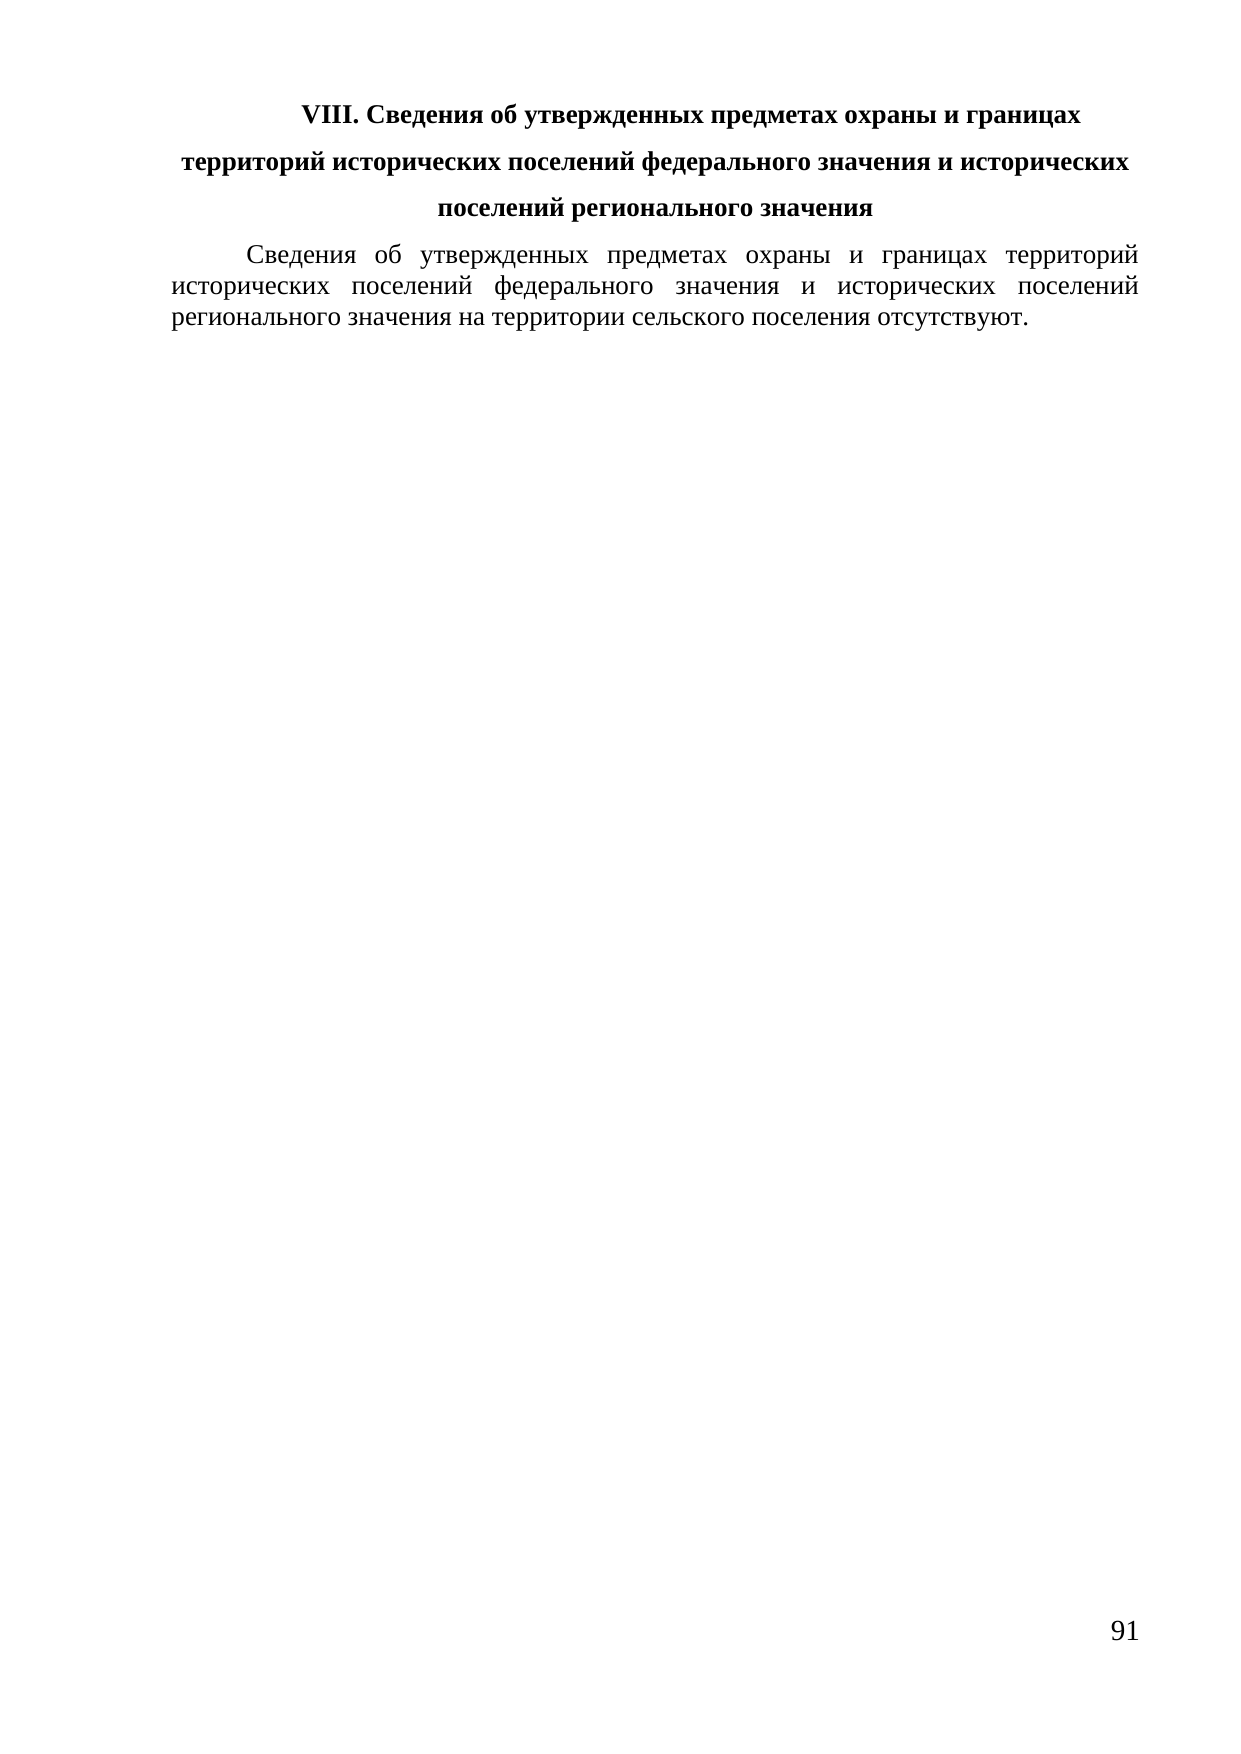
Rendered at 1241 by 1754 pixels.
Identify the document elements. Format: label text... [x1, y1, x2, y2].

subtitle VIII. Сведения об утвержденных предметах охраны и границах территорий исторических поселений федерального значения и исторических поселений регионального значения [171, 98, 1140, 222]
text Сведения об утвержденных предметах охраны и границах территорий исторических поселений федерального значения и исторических поселений регионального значения на территории сельского поселения отсутствуют. [171, 238, 1140, 331]
